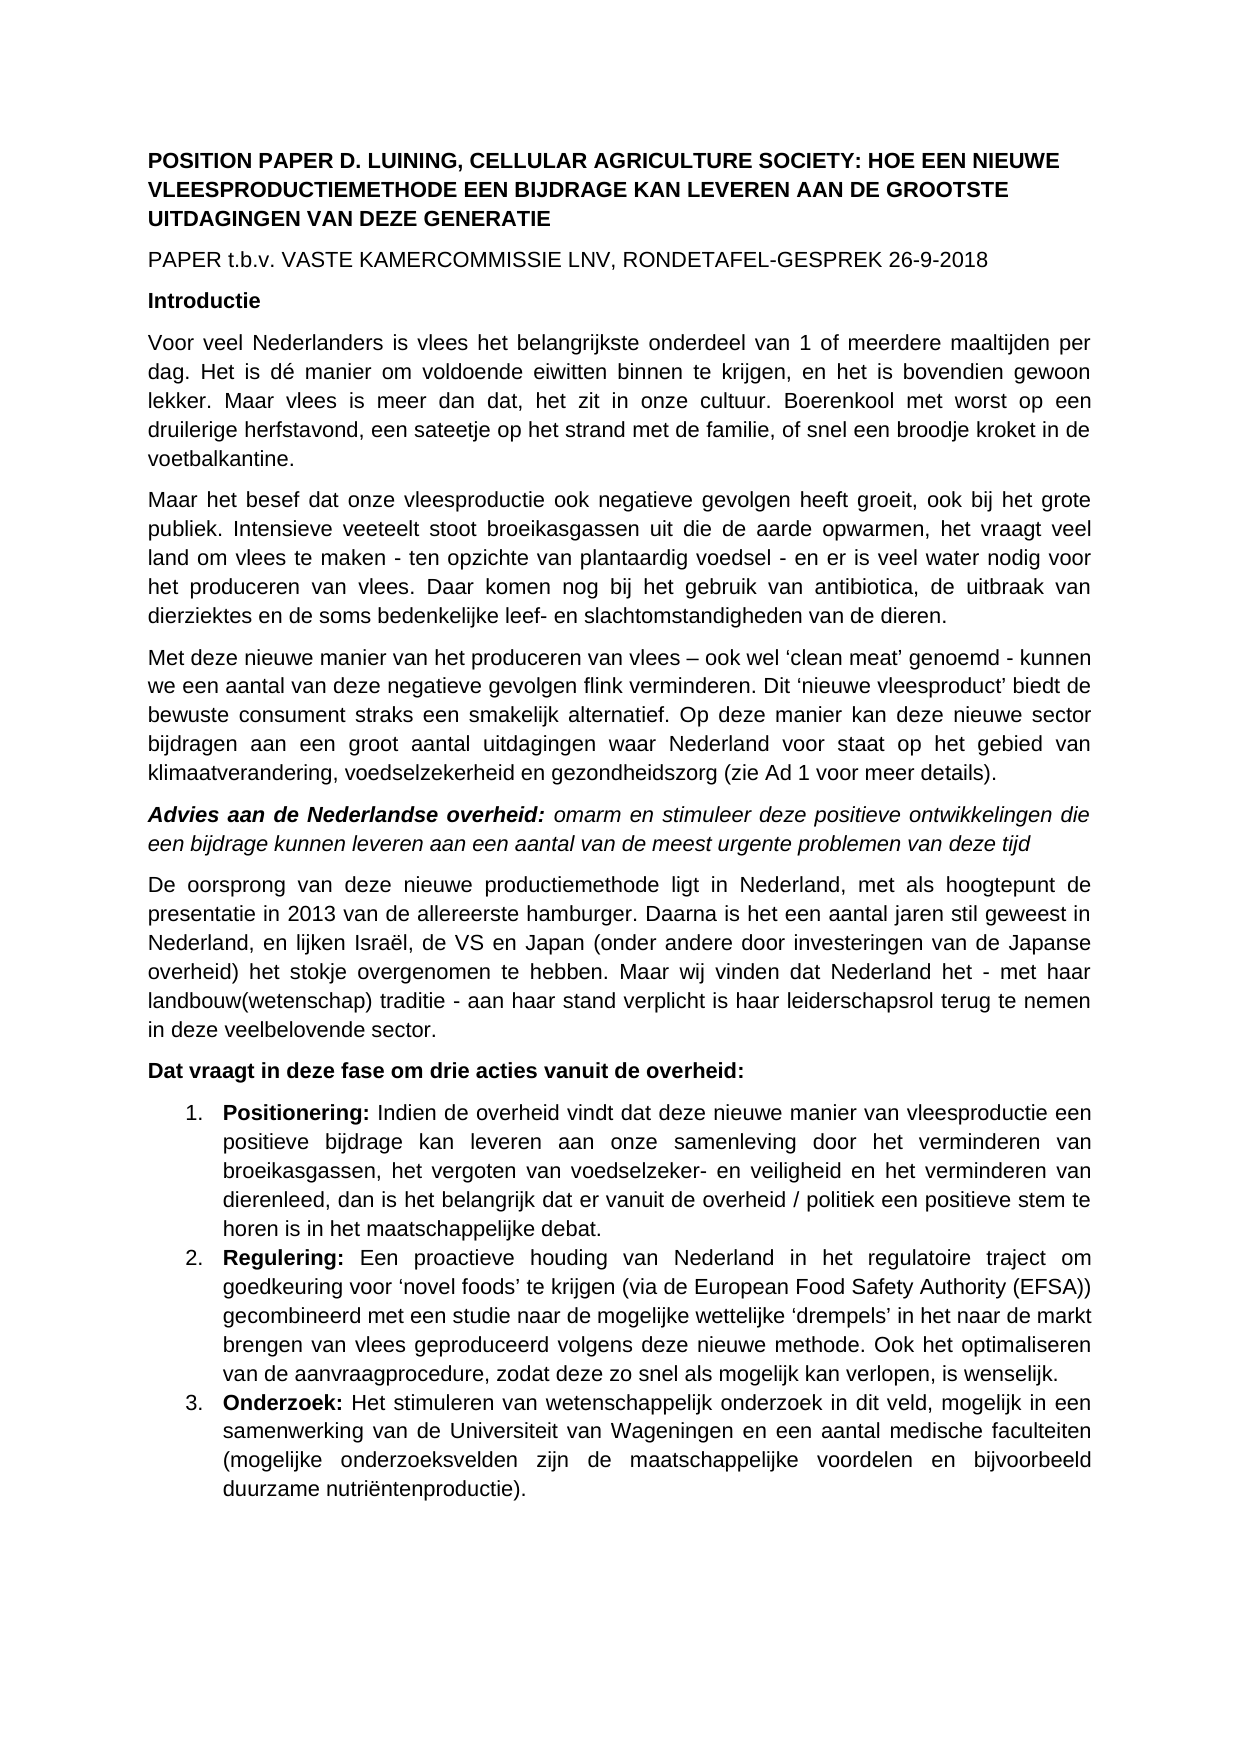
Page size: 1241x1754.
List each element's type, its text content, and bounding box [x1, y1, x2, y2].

text De oorsprong van deze nieuwe productiemethode ligt in Nederland, met als hoogtepunt de presentatie in 2013 van de allereerste hamburger. Daarna is het een aantal jaren stil geweest in Nederland, en lijken Israël, de VS en Japan (onder andere door investeringen van de Japanse overheid) het stokje overgenomen te hebben. Maar wij vinden dat Nederland het - met haar landbouw(wetenschap) traditie - aan haar stand verplicht is haar leiderschapsrol terug te nemen in deze veelbelovende sector. [148, 872, 1093, 1042]
list Positionering: Indien de overheid vindt dat deze nieuwe manier van vleesproductie een positieve bijdrage kan leveren aan onze samenleving door het verminderen van broeikasgassen, het vergoten van voedselzeker- en veiligheid en het verminderen van dierenleed, dan is het belangrijk dat er vanuit de overheid / politiek een positieve stem te horen is in het maatschappelijke debat. [185, 1100, 1093, 1241]
list Regulering: Een proactieve houding van Nederland in het regulatoire traject om goedkeuring voor ‘novel foods’ te krijgen (via de European Food Safety Authority (EFSA)) gecombineerd met een studie naar de mogelijke wettelijke ‘drempels’ in het naar de markt brengen van vlees geproduceerd volgens deze nieuwe methode. Ook het optimaliseren van de aanvraagprocedure, zodat deze zo snel als mogelijk kan verlopen, is wenselijk. [185, 1245, 1093, 1386]
text Introductie [148, 288, 1093, 314]
text POSITION PAPER D. LUINING, CELLULAR AGRICULTURE SOCIETY: HOE EEN NIEUWE VLEESPRODUCTIEMETHODE EEN BIJDRAGE KAN LEVEREN AAN DE GROOTSTE UITDAGINGEN VAN DEZE GENERATIE [148, 148, 1093, 231]
text Voor veel Nederlanders is vlees het belangrijkste onderdeel van 1 of meerdere maaltijden per dag. Het is dé manier om voldoende eiwitten binnen te krijgen, en het is bovendien gewoon lekker. Maar vlees is meer dan dat, het zit in onze cultuur. Boerenkool met worst op een druilerige herfstavond, een sateetje op het strand met de familie, of snel een broodje kroket in de voetbalkantine. [148, 330, 1093, 471]
text Dat vraagt in deze fase om drie acties vanuit de overheid: [148, 1058, 1093, 1084]
text Maar het besef dat onze vleesproductie ook negatieve gevolgen heeft groeit, ook bij het grote publiek. Intensieve veeteelt stoot broeikasgassen uit die de aarde opwarmen, het vraagt veel land om vlees te maken - ten opzichte van plantaardig voedsel - en er is veel water nodig voor het produceren van vlees. Daar komen nog bij het gebruik van antibiotica, de uitbraak van dierziektes en de soms bedenkelijke leef- en slachtomstandigheden van de dieren. [148, 487, 1093, 628]
text PAPER t.b.v. VASTE KAMERCOMMISSIE LNV, RONDETAFEL-GESPREK 26-9-2018 [148, 247, 1093, 272]
text Met deze nieuwe manier van het produceren van vlees – ook wel ‘clean meat’ genoemd - kunnen we een aantal van deze negatieve gevolgen flink verminderen. Dit ‘nieuwe vleesproduct’ biedt de bewuste consument straks een smakelijk alternatief. Op deze manier kan deze nieuwe sector bijdragen aan een groot aantal uitdagingen waar Nederland voor staat op het gebied van klimaatverandering, voedselzekerheid en gezondheidszorg (zie Ad 1 voor meer details). [148, 644, 1093, 786]
list Onderzoek: Het stimuleren van wetenschappelijk onderzoek in dit veld, mogelijk in een samenwerking van de Universiteit van Wageningen en een aantal medische faculteiten (mogelijke onderzoeksvelden zijn de maatschappelijke voordelen en bijvoorbeeld duurzame nutriëntenproductie). [185, 1389, 1093, 1502]
text Advies aan de Nederlandse overheid: omarm en stimuleer deze positieve ontwikkelingen die een bijdrage kunnen leveren aan een aantal van de meest urgente problemen van deze tijd [148, 802, 1093, 856]
